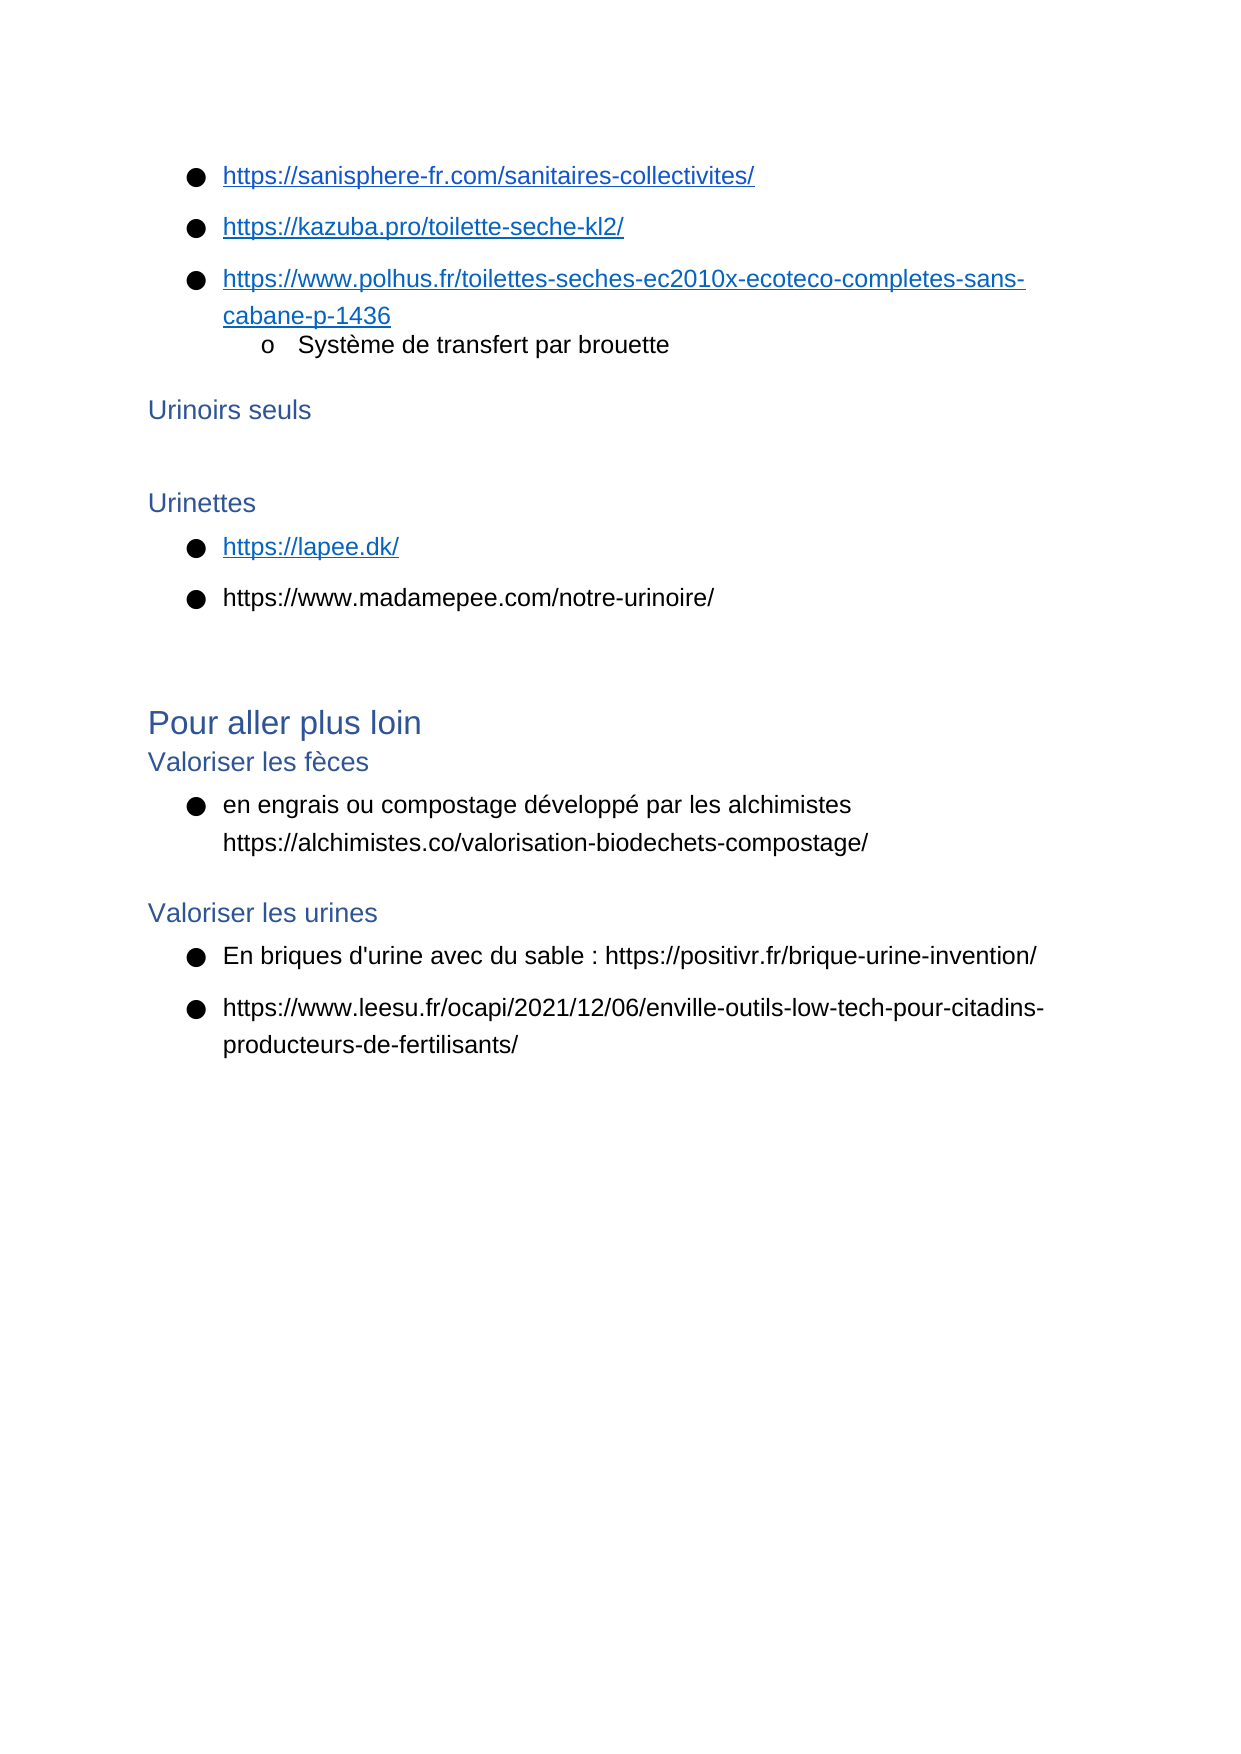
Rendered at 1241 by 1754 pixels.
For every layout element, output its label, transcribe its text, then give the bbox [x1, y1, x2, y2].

list https://www.leesu.fr/ocapi/2021/12/06/enville-outils-low-tech-pour-citadins-producteurs-de-fertilisants/ [185, 979, 1093, 1059]
subtitle Pour aller plus loin [148, 703, 1093, 742]
list en engrais ou compostage développé par les alchimistes https://alchimistes.co/valorisation-biodechets-compostage/ [185, 777, 1093, 857]
subtitle Urinoirs seuls [148, 394, 1093, 425]
subtitle Valoriser les urines [148, 897, 1093, 928]
list Système de transfert par brouette [260, 330, 1093, 361]
list https://sanisphere-fr.com/sanitaires-collectivites/ [185, 148, 1093, 199]
list https://lapee.dk/ [185, 518, 1093, 569]
list https://www.madamepee.com/notre-urinoire/ [185, 569, 1093, 621]
subtitle Valoriser les fèces [148, 746, 1093, 777]
list https://kazuba.pro/toilette-seche-kl2/ [185, 199, 1093, 250]
list En briques d'urine avec du sable : https://positivr.fr/brique-urine-invention/ [185, 928, 1093, 979]
subtitle Urinettes [148, 487, 1093, 518]
list https://www.polhus.fr/toilettes-seches-ec2010x-ecoteco-completes-sans-cabane-p-1436 [185, 250, 1093, 330]
